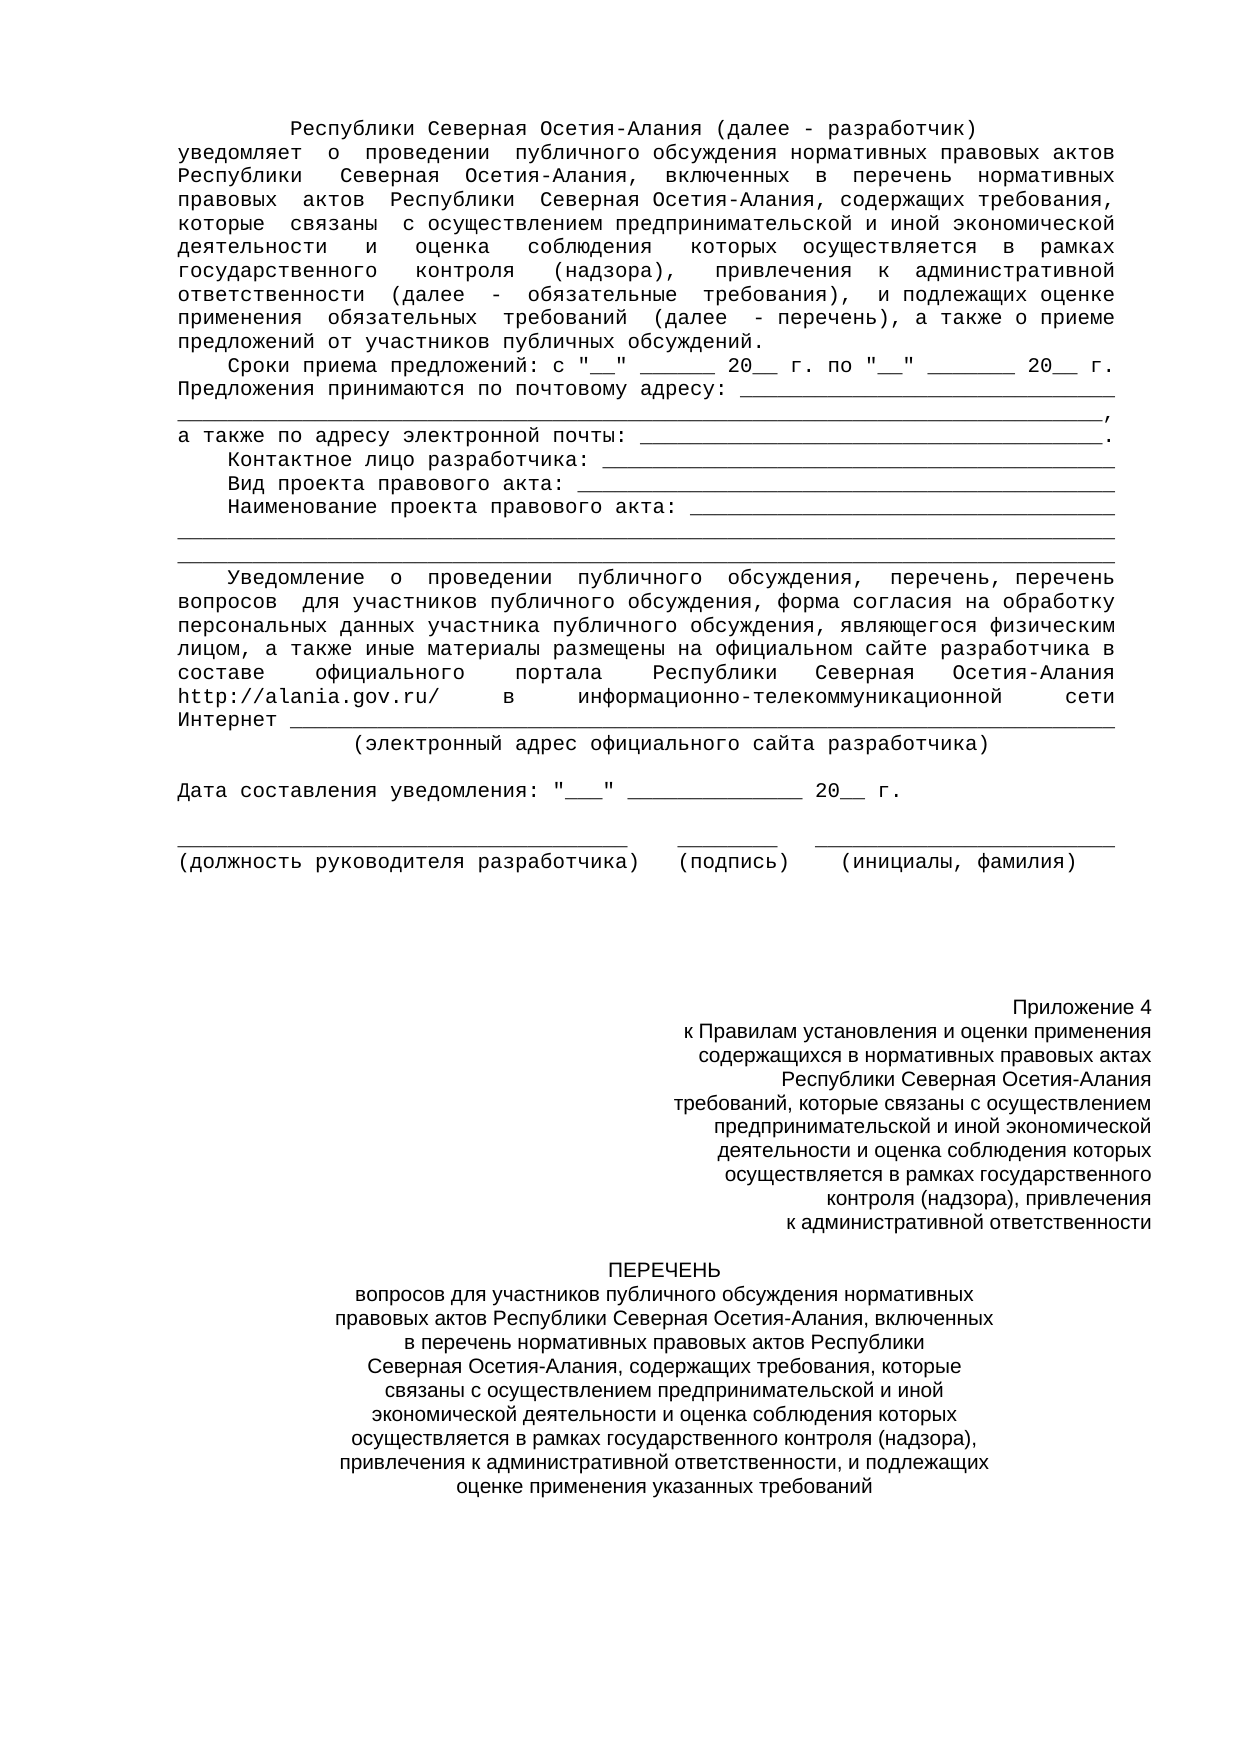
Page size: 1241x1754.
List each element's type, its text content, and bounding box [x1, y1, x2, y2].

text правовых актов Республики Северная Осетия-Алания, содержащих требования, [177, 189, 1152, 213]
text Дата составления уведомления: "___" ______________ 20__ г. [177, 780, 1152, 804]
text Республики Северная Осетия-Алания (далее - разработчик) [177, 118, 1152, 142]
text правовых актов Республики Северная Осетия-Алания, включенных [177, 1306, 1152, 1330]
text лицом, а также иные материалы размещены на официальном сайте разработчика в [177, 638, 1152, 662]
text ответственности (далее - обязательные требования), и подлежащих оценке [177, 284, 1152, 307]
text Интернет __________________________________________________________________ [177, 709, 1152, 733]
text Северная Осетия-Алания, содержащих требования, которые [177, 1354, 1152, 1378]
text ПЕРЕЧЕНЬ [177, 1258, 1152, 1282]
text Сроки приема предложений: с "__" ______ 20__ г. по "__" _______ 20__ г. [177, 354, 1152, 378]
text составе официального портала Республики Северная Осетия-Алания [177, 662, 1152, 686]
text осуществляется в рамках государственного [177, 1162, 1152, 1186]
text предпринимательской и иной экономической [177, 1114, 1152, 1138]
text Наименование проекта правового акта: __________________________________ [177, 496, 1152, 520]
text деятельности и оценка соблюдения которых [177, 1138, 1152, 1162]
text персональных данных участника публичного обсуждения, являющегося физическим [177, 615, 1152, 638]
text к Правилам установления и оценки применения [177, 1018, 1152, 1042]
text ___________________________________________________________________________ [177, 520, 1152, 544]
text привлечения к административной ответственности, и подлежащих [177, 1450, 1152, 1474]
text оценке применения указанных требований [177, 1474, 1152, 1498]
text Уведомление о проведении публичного обсуждения, перечень, перечень [177, 567, 1152, 591]
text осуществляется в рамках государственного контроля (надзора), [177, 1426, 1152, 1450]
text (электронный адрес официального сайта разработчика) [177, 733, 1152, 757]
text вопросов для участников публичного обсуждения, форма согласия на обработку [177, 591, 1152, 615]
text Республики Северная Осетия-Алания [177, 1066, 1152, 1090]
text требований, которые связаны с осуществлением [177, 1090, 1152, 1114]
text к административной ответственности [177, 1210, 1152, 1234]
text ____________________________________ ________ ________________________ [177, 827, 1152, 851]
text связаны с осуществлением предпринимательской и иной [177, 1378, 1152, 1402]
text экономической деятельности и оценка соблюдения которых [177, 1402, 1152, 1426]
text (должность руководителя разработчика) (подпись) (инициалы, фамилия) [177, 851, 1152, 875]
text уведомляет о проведении публичного обсуждения нормативных правовых актов [177, 142, 1152, 165]
text а также по адресу электронной почты: _____________________________________. [177, 426, 1152, 449]
text ___________________________________________________________________________ [177, 544, 1152, 567]
text вопросов для участников публичного обсуждения нормативных [177, 1282, 1152, 1306]
text деятельности и оценка соблюдения которых осуществляется в рамках [177, 236, 1152, 260]
text Предложения принимаются по почтовому адресу: ______________________________ [177, 378, 1152, 402]
text которые связаны с осуществлением предпринимательской и иной экономической [177, 213, 1152, 236]
text содержащихся в нормативных правовых актах [177, 1042, 1152, 1066]
text http://alania.gov.ru/ в информационно-телекоммуникационной сети [177, 686, 1152, 709]
text Республики Северная Осетия-Алания, включенных в перечень нормативных [177, 165, 1152, 189]
text контроля (надзора), привлечения [177, 1186, 1152, 1210]
text Контактное лицо разработчика: _________________________________________ [177, 449, 1152, 473]
text предложений от участников публичных обсуждений. [177, 331, 1152, 354]
text Приложение 4 [177, 994, 1152, 1018]
text применения обязательных требований (далее - перечень), а также о приеме [177, 307, 1152, 331]
text __________________________________________________________________________, [177, 402, 1152, 426]
text государственного контроля (надзора), привлечения к административной [177, 260, 1152, 284]
text Вид проекта правового акта: ___________________________________________ [177, 473, 1152, 496]
text в перечень нормативных правовых актов Республики [177, 1330, 1152, 1354]
